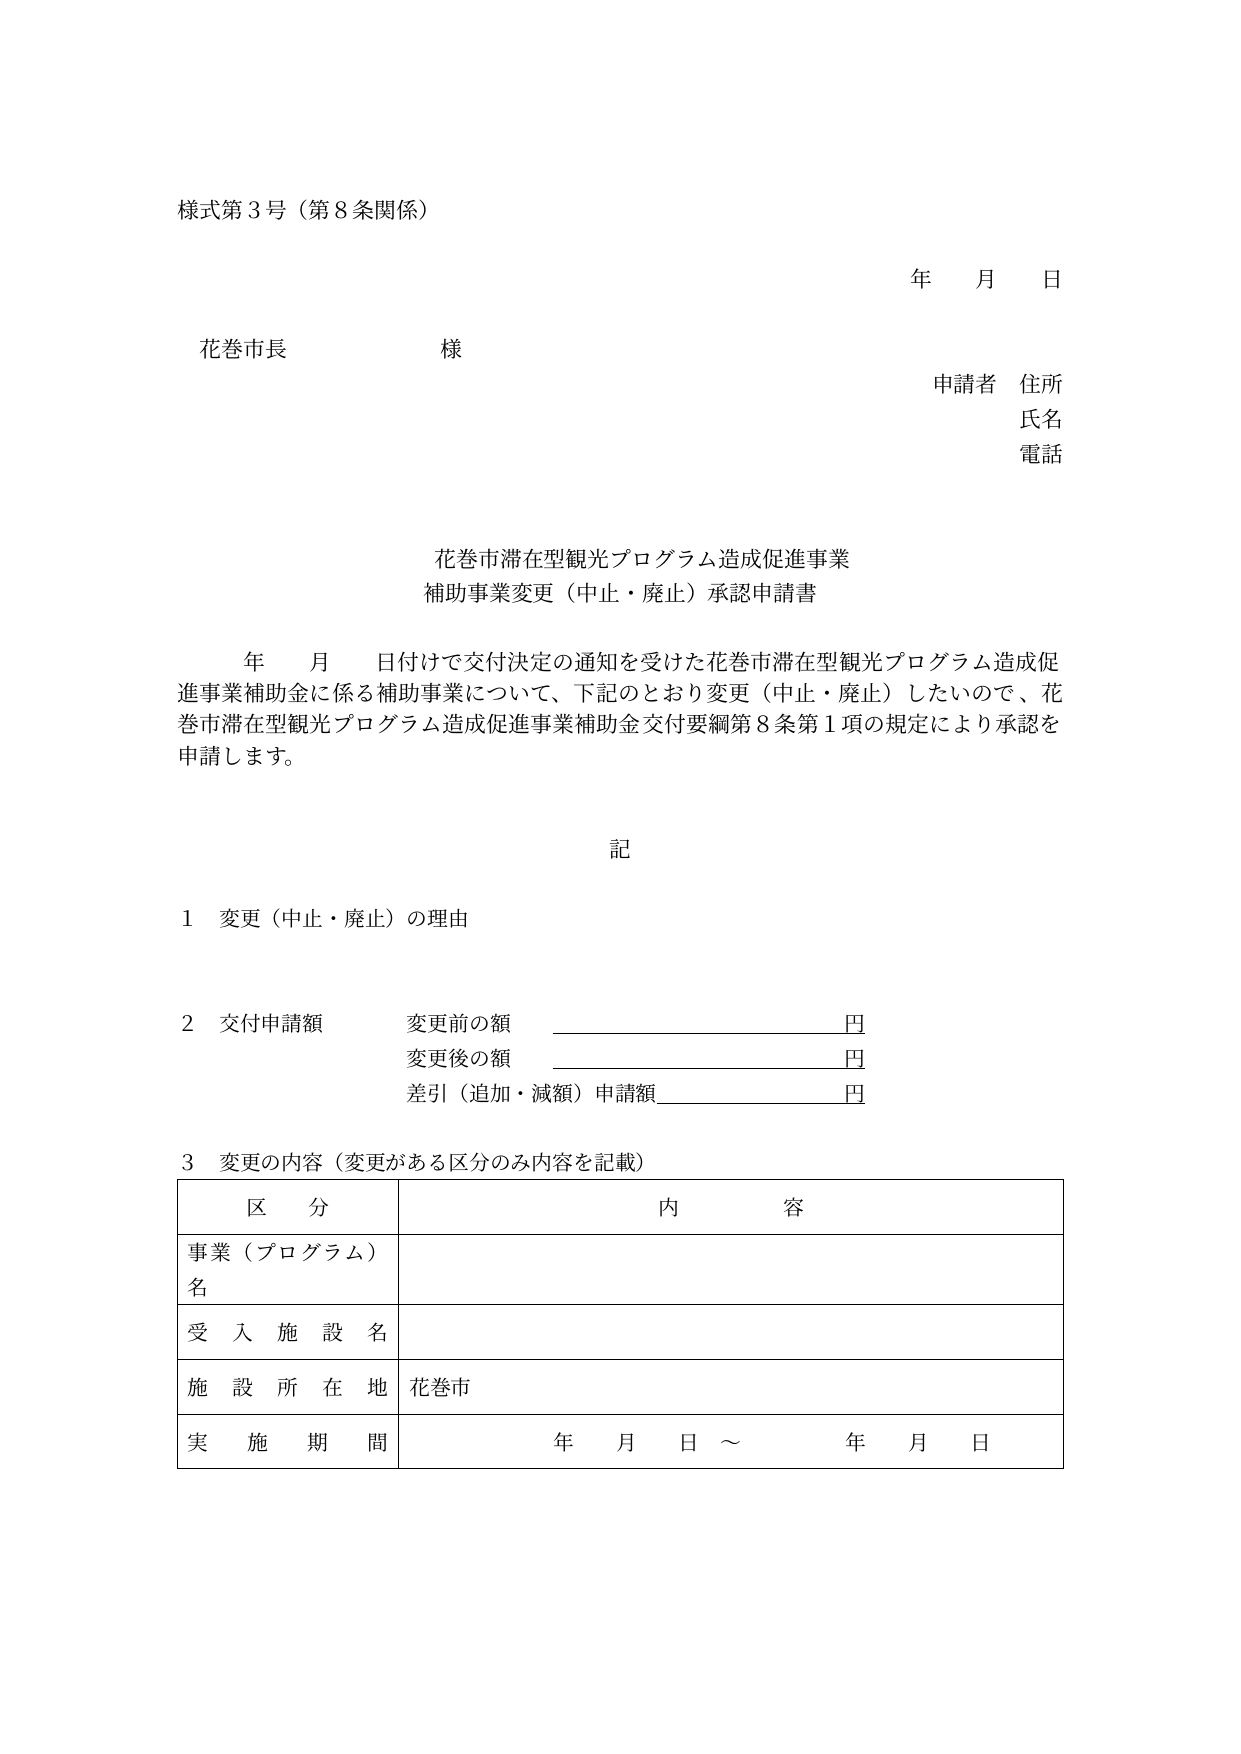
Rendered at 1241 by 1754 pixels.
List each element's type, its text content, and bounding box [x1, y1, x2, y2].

table_cell 花巻市 [399, 1360, 1063, 1413]
text 変更後の額 円 [177, 1039, 1063, 1074]
text 申請者 住所 [177, 366, 1063, 401]
table_cell 施設所在地 [178, 1360, 398, 1413]
text ２ 交付申請額 変更前の額 円 [177, 1005, 1063, 1039]
table_header 内 容 [399, 1180, 1063, 1234]
text 補助事業変更（中止・廃止）承認申請書 [177, 575, 1063, 610]
text ３ 変更の内容（変更がある区分のみ内容を記載） [177, 1144, 1063, 1179]
table_cell [399, 1305, 1063, 1359]
table_header 区 分 [178, 1180, 398, 1234]
text 年 月 日付けで交付決定の通知を受けた花巻市滞在型観光プログラム造成促進事業補助金に係る補助事業について、下記のとおり変更（中止・廃止）したいので、花巻市滞在型観光プログラム造成促進事業補助金交付要綱第８条第１項の規定により承認を申請します。 [177, 645, 1063, 771]
text 花巻市滞在型観光プログラム造成促進事業 [177, 540, 1063, 575]
text １ 変更（中止・廃止）の理由 [177, 900, 1063, 935]
table_cell [399, 1235, 1063, 1304]
text 氏名 [177, 401, 1063, 435]
text 様式第３号（第８条関係） [177, 191, 1063, 226]
table_cell 実施期間 [178, 1415, 398, 1468]
table_cell 受入施設名 [178, 1305, 398, 1359]
text 花巻市長 様 [177, 331, 1063, 366]
table_cell 事業（プログラム）名 [178, 1235, 398, 1304]
text 年 月 日 [177, 261, 1063, 296]
text 差引（追加・減額）申請額 円 [177, 1074, 1063, 1109]
text 電話 [177, 435, 1063, 470]
table_cell 年 月 日 ～ 年 月 日 [399, 1415, 1063, 1468]
subtitle 記 [177, 830, 1063, 865]
